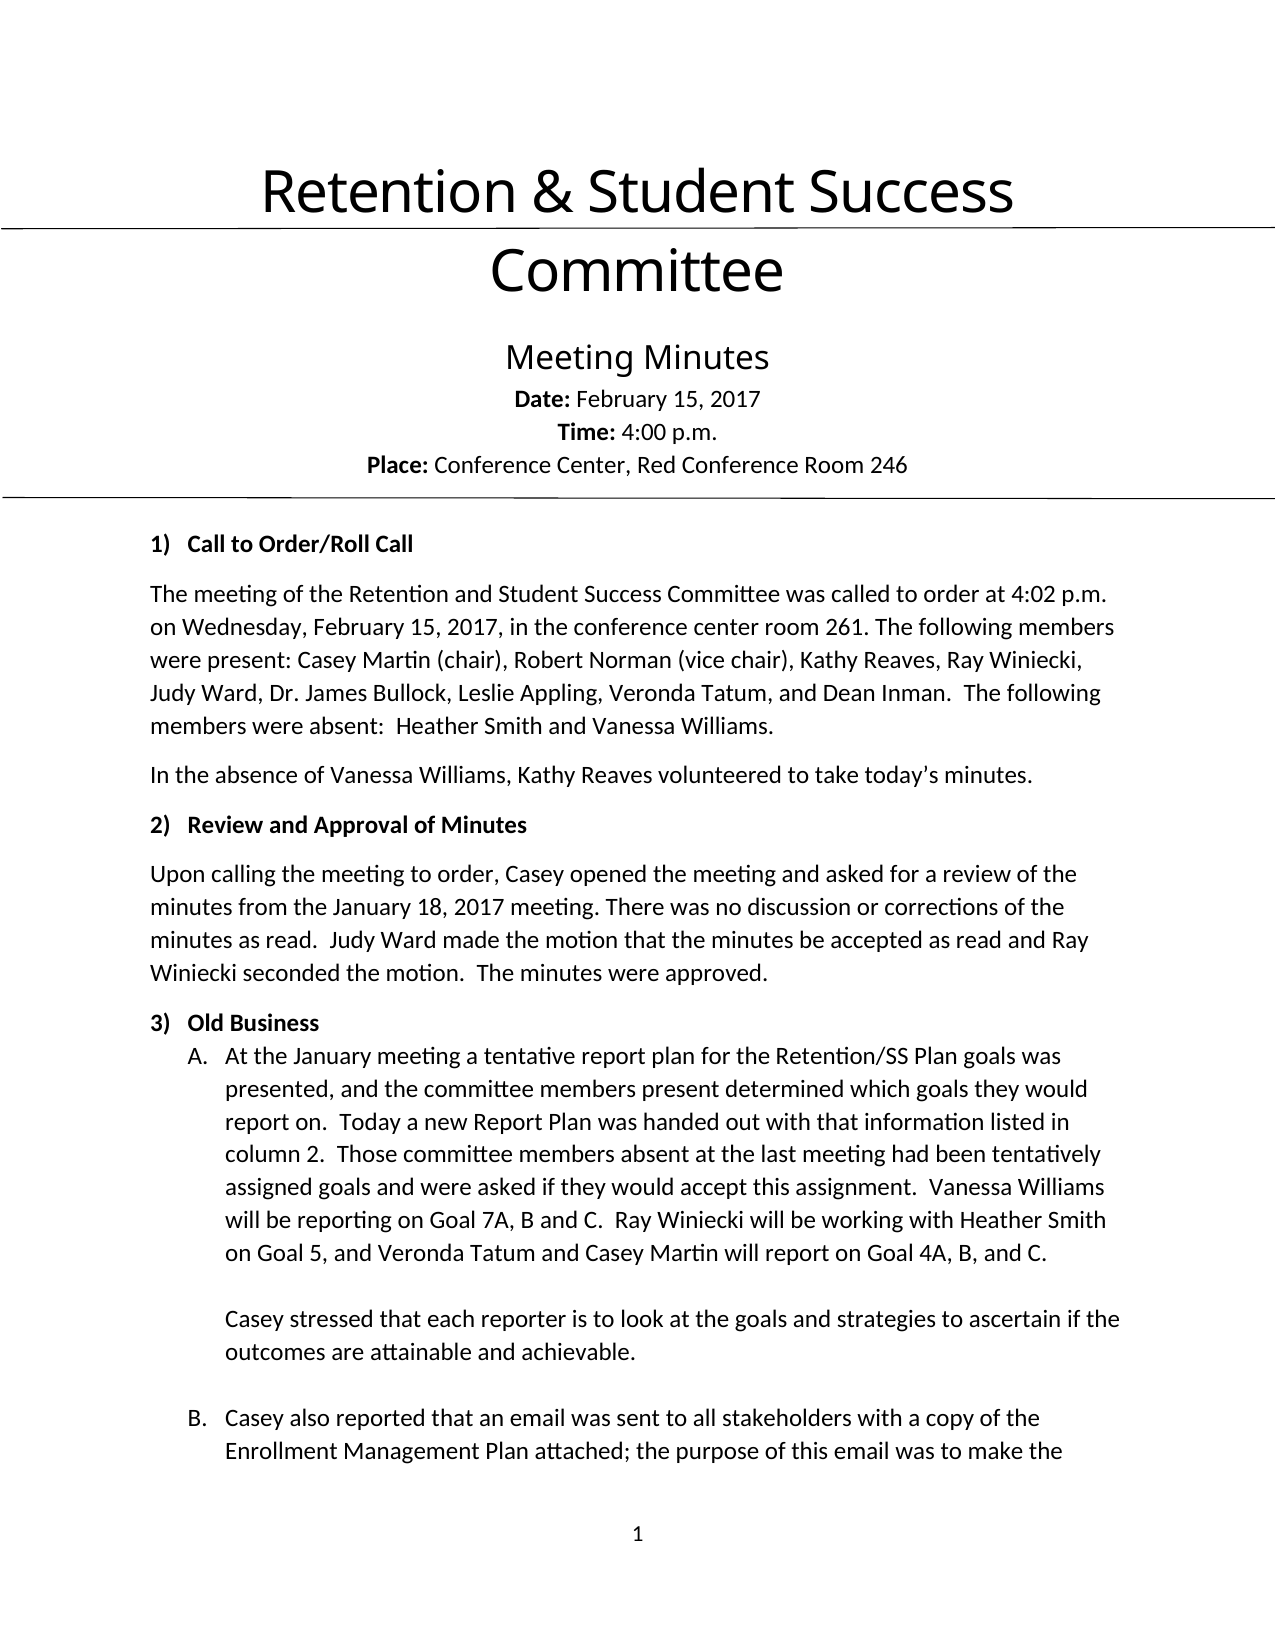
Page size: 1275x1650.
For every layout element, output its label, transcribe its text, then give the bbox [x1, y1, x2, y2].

title Retention & Student Success Committee [150, 150, 1125, 228]
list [187, 1402, 1125, 1465]
title Retention & Student Success Committee [150, 229, 1125, 309]
list At the January meeting a tentative report plan for the Retention/SS Plan goals was presented, and the committee members present determined which goals they would report on. Today a new Report Plan was handed out with that information listed in column 2. Those committee members absent at the last meeting had been tentatively assigned goals and were asked if they would accept this assignment. Vanessa Williams will be reporting on Goal 7A, B and C. Ray Winiecki will be working with Heather Smith on Goal 5, and Veronda Tatum and Casey Martin will report on Goal 4A, B, and C. [187, 1040, 1125, 1268]
list Old Business [150, 1007, 1125, 1037]
text Time: 4:00 p.m. [150, 416, 1125, 446]
list Review and Approval of Minutes [150, 809, 1125, 839]
text Upon calling the meeting to order, Casey opened the meeting and asked for a review of the minutes from the January 18, 2017 meeting. There was no discussion or corrections of the minutes as read. Judy Ward made the motion that the minutes be accepted as read and Ray Winiecki seconded the motion. The minutes were approved. [150, 858, 1125, 988]
text The meeting of the Retention and Student Success Committee was called to order at 4:02 p.m. on Wednesday, February 15, 2017, in the conference center room 261. The following members were present: Casey Martin (chair), Robert Norman (vice chair), Kathy Reaves, Ray Winiecki, Judy Ward, Dr. James Bullock, Leslie Appling, Veronda Tatum, and Dean Inman. The following members were absent: Heather Smith and Vanessa Williams. [150, 578, 1125, 740]
list Casey stressed that each reporter is to look at the goals and strategies to ascertain if the outcomes are attainable and achievable. [225, 1303, 1125, 1367]
subtitle Meeting Minutes [150, 334, 1125, 379]
text Date: February 15, 2017 [150, 383, 1125, 413]
text Place: Conference Center, Red Conference Room 246 [150, 449, 1125, 479]
text In the absence of Vanessa Williams, Kathy Reaves volunteered to take today’s minutes. [150, 759, 1125, 790]
list Call to Order/Roll Call [150, 528, 1125, 559]
